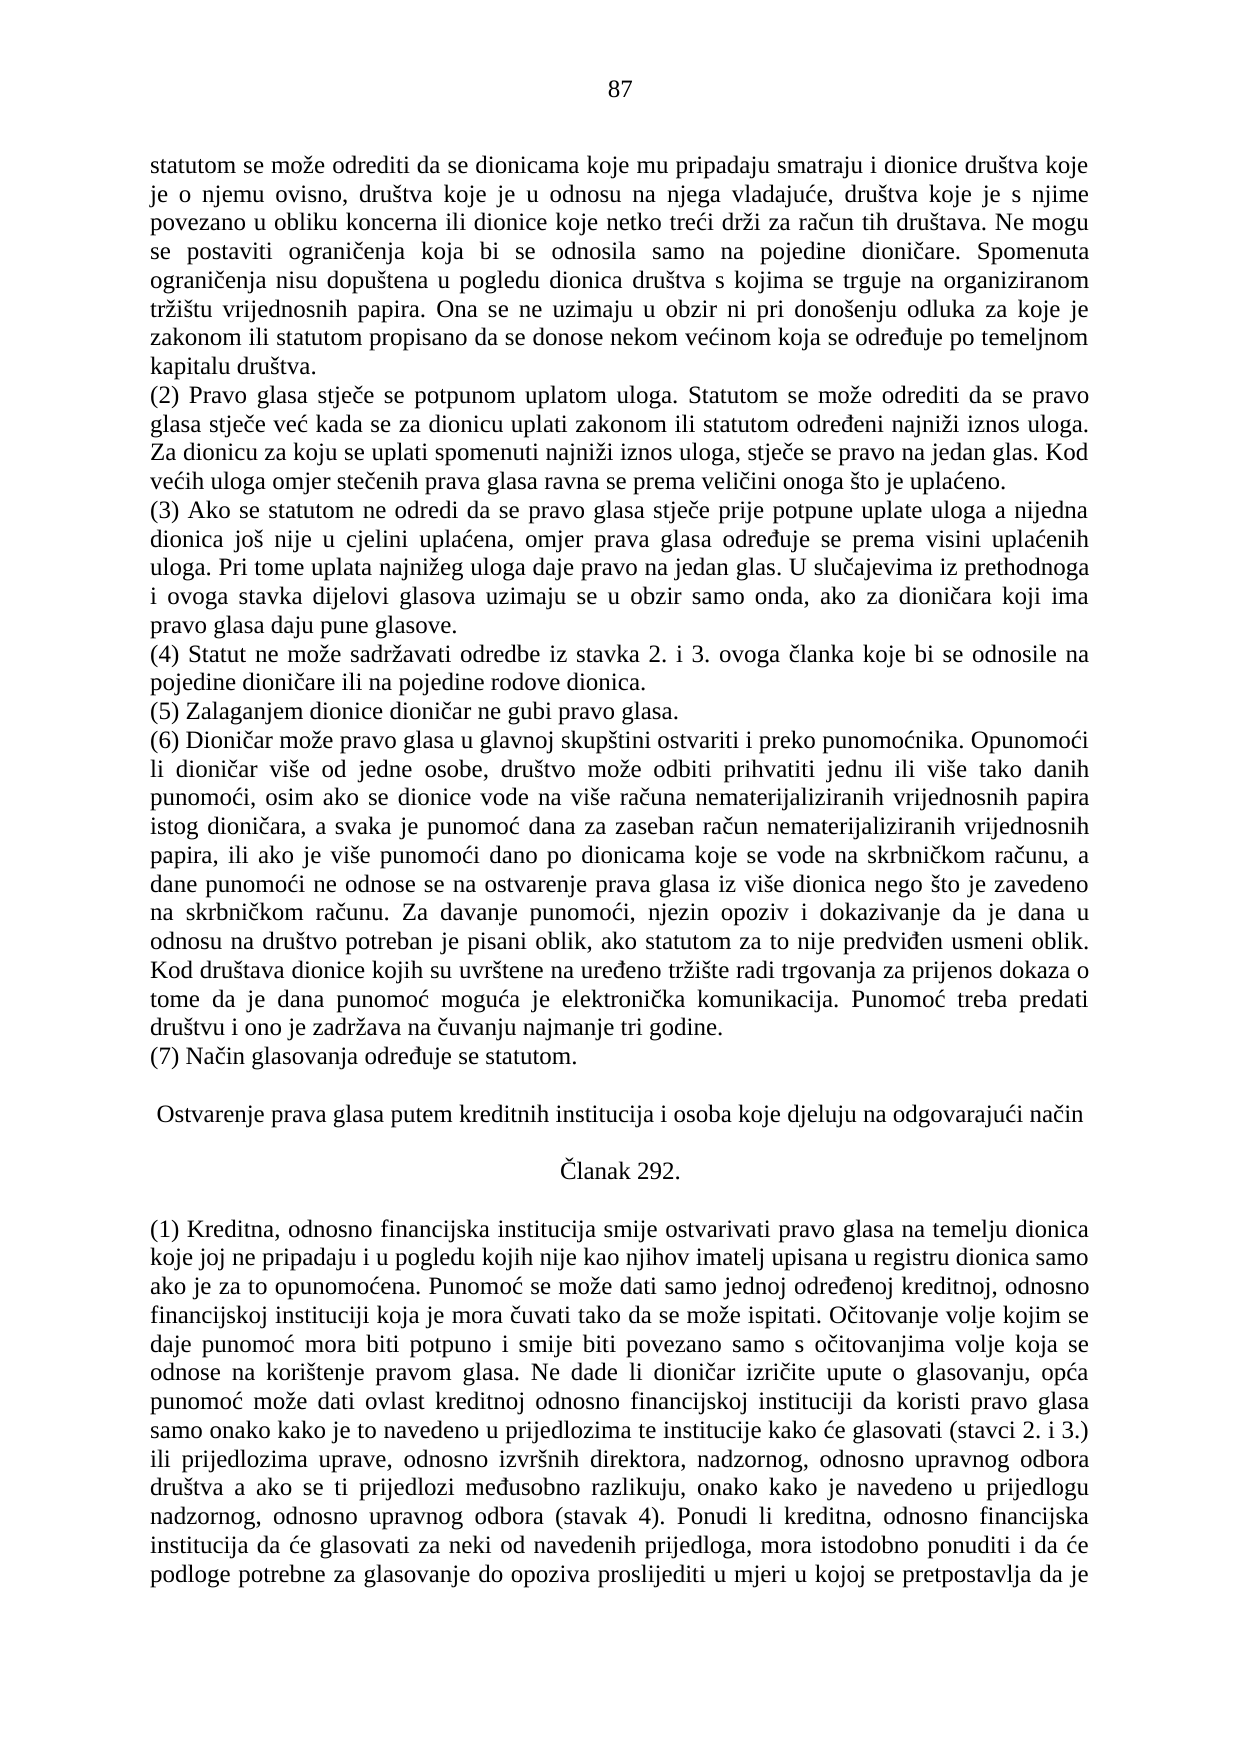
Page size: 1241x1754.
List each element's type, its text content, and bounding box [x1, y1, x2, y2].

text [150, 150, 1090, 380]
text Članak 292. [150, 1156, 1090, 1185]
text (7) Način glasovanja određuje se statutom. [150, 1041, 1090, 1070]
text (2) Pravo glasa stječe se potpunom uplatom uloga. Statutom se može odrediti da se pravo glasa stječe već kada se za dionicu uplati zakonom ili statutom određeni najniži iznos uloga. Za dionicu za koju se uplati spomenuti najniži iznos uloga, stječe se pravo na jedan glas. Kod većih uloga omjer stečenih prava glasa ravna se prema veličini onoga što je uplaćeno. [150, 380, 1090, 495]
text (3) Ako se statutom ne odredi da se pravo glasa stječe prije potpune uplate uloga a nijedna dionica još nije u cjelini uplaćena, omjer prava glasa određuje se prema visini uplaćenih uloga. Pri tome uplata najnižeg uloga daje pravo na jedan glas. U slučajevima iz prethodnoga i ovoga stavka dijelovi glasova uzimaju se u obzir samo onda, ako za dioničara koji ima pravo glasa daju pune glasove. [150, 495, 1090, 639]
text (5) Zalaganjem dionice dioničar ne gubi pravo glasa. [150, 696, 1090, 725]
text Ostvarenje prava glasa putem kreditnih institucija i osoba koje djeluju na odgovarajući način [150, 1099, 1090, 1127]
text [150, 1214, 1090, 1587]
text (4) Statut ne može sadržavati odredbe iz stavka 2. i 3. ovoga članka koje bi se odnosile na pojedine dioničare ili na pojedine rodove dionica. [150, 639, 1090, 696]
text (6) Dioničar može pravo glasa u glavnoj skupštini ostvariti i preko punomoćnika. Opunomoći li dioničar više od jedne osobe, društvo može odbiti prihvatiti jednu ili više tako danih punomoći, osim ako se dionice vode na više računa nematerijaliziranih vrijednosnih papira istog dioničara, a svaka je punomoć dana za zaseban račun nematerijaliziranih vrijednosnih papira, ili ako je više punomoći dano po dionicama koje se vode na skrbničkom računu, a dane punomoći ne odnose se na ostvarenje prava glasa iz više dionica nego što je zavedeno na skrbničkom računu. Za davanje punomoći, njezin opoziv i dokazivanje da je dana u odnosu na društvo potreban je pisani oblik, ako statutom za to nije predviđen usmeni oblik. Kod društava dionice kojih su uvrštene na uređeno tržište radi trgovanja za prijenos dokaza o tome da je dana punomoć moguća je elektronička komunikacija. Punomoć treba predati društvu i ono je zadržava na čuvanju najmanje tri godine. [150, 725, 1090, 1041]
